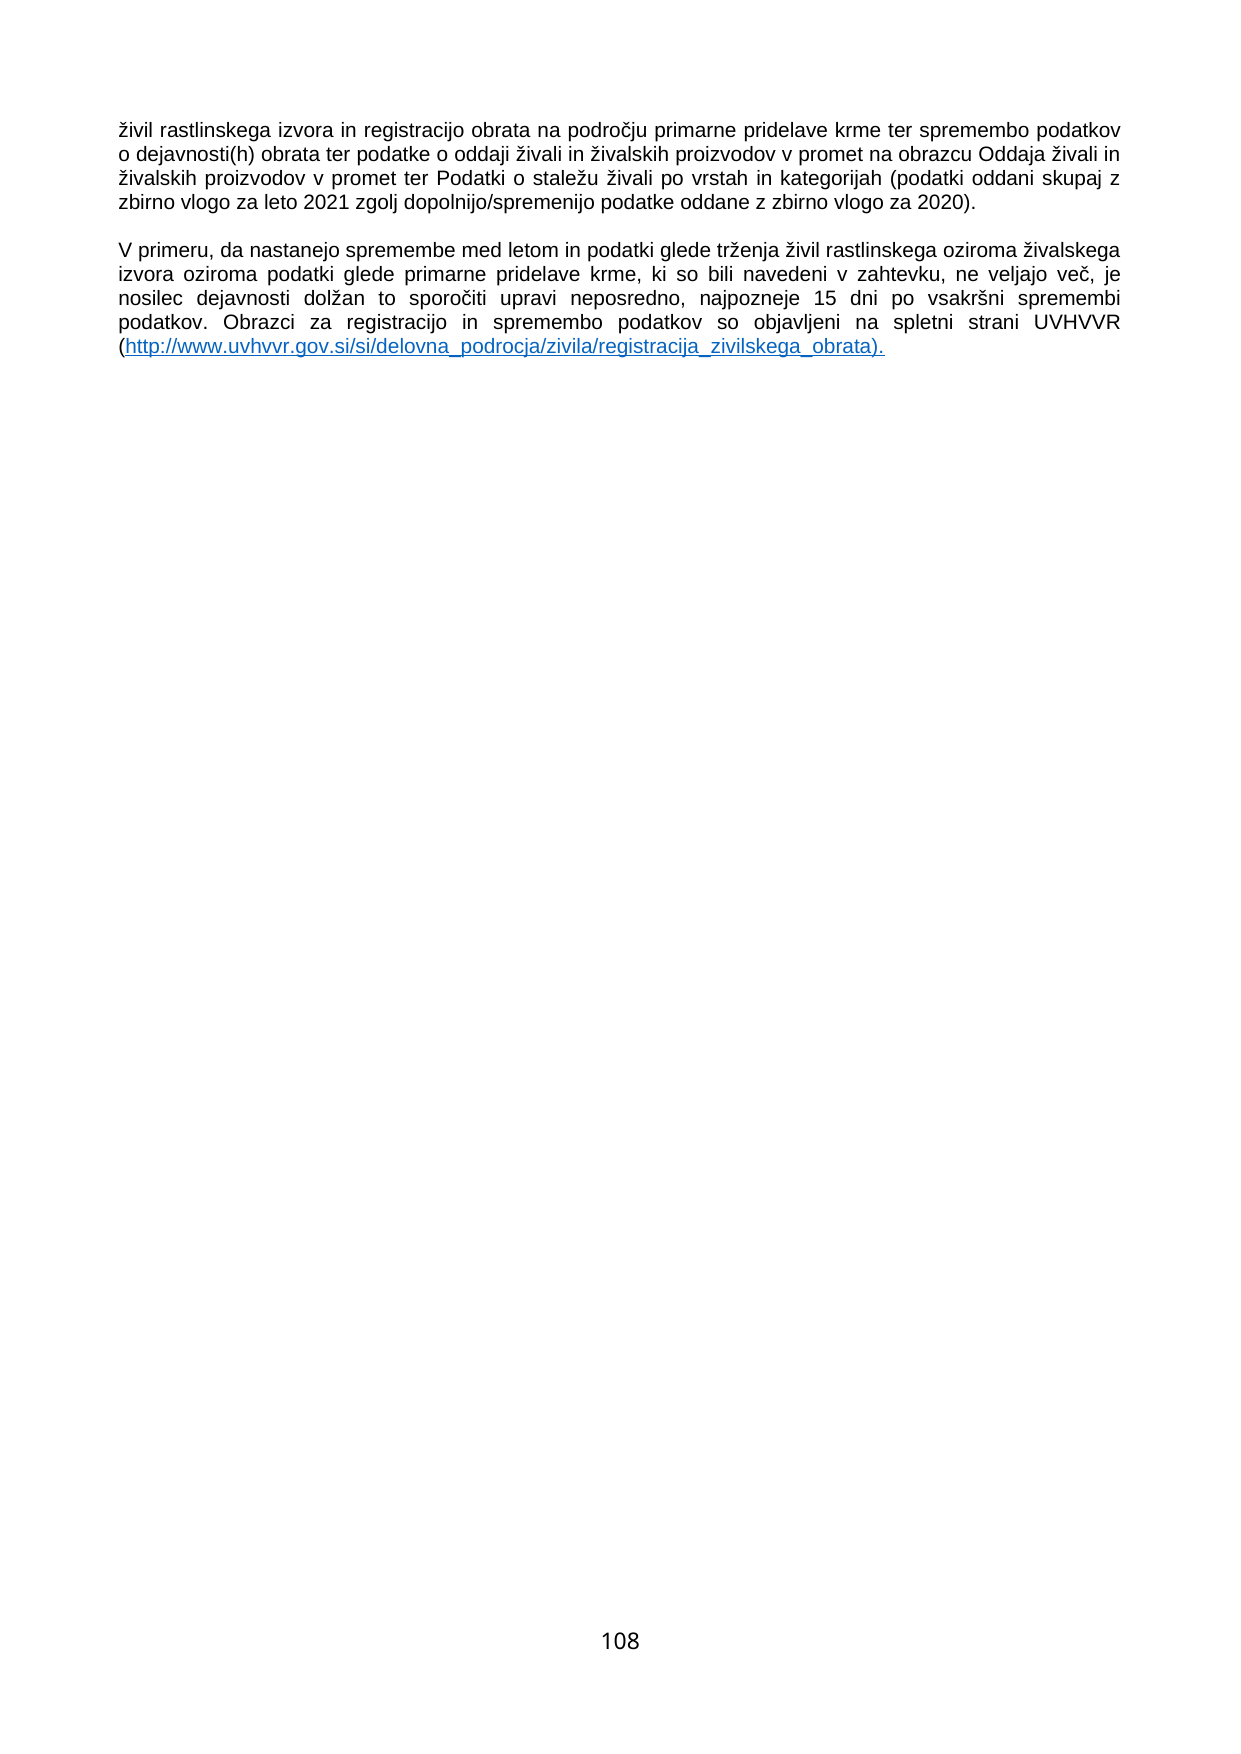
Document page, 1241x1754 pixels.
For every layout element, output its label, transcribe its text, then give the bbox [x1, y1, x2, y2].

text V primeru, da nastanejo spremembe med letom in podatki glede trženja živil rastlinskega oziroma živalskega izvora oziroma podatki glede primarne pridelave krme, ki so bili navedeni v zahtevku, ne veljajo več, je nosilec dejavnosti dolžan to sporočiti upravi neposredno, najpozneje 15 dni po vsakršni spremembi podatkov. Obrazci za registracijo in spremembo podatkov so objavljeni na spletni strani UVHVVR (http://www.uvhvvr.gov.si/si/delovna_podrocja/zivila/registracija_zivilskega_obrata). [118, 238, 1122, 358]
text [118, 118, 1122, 214]
